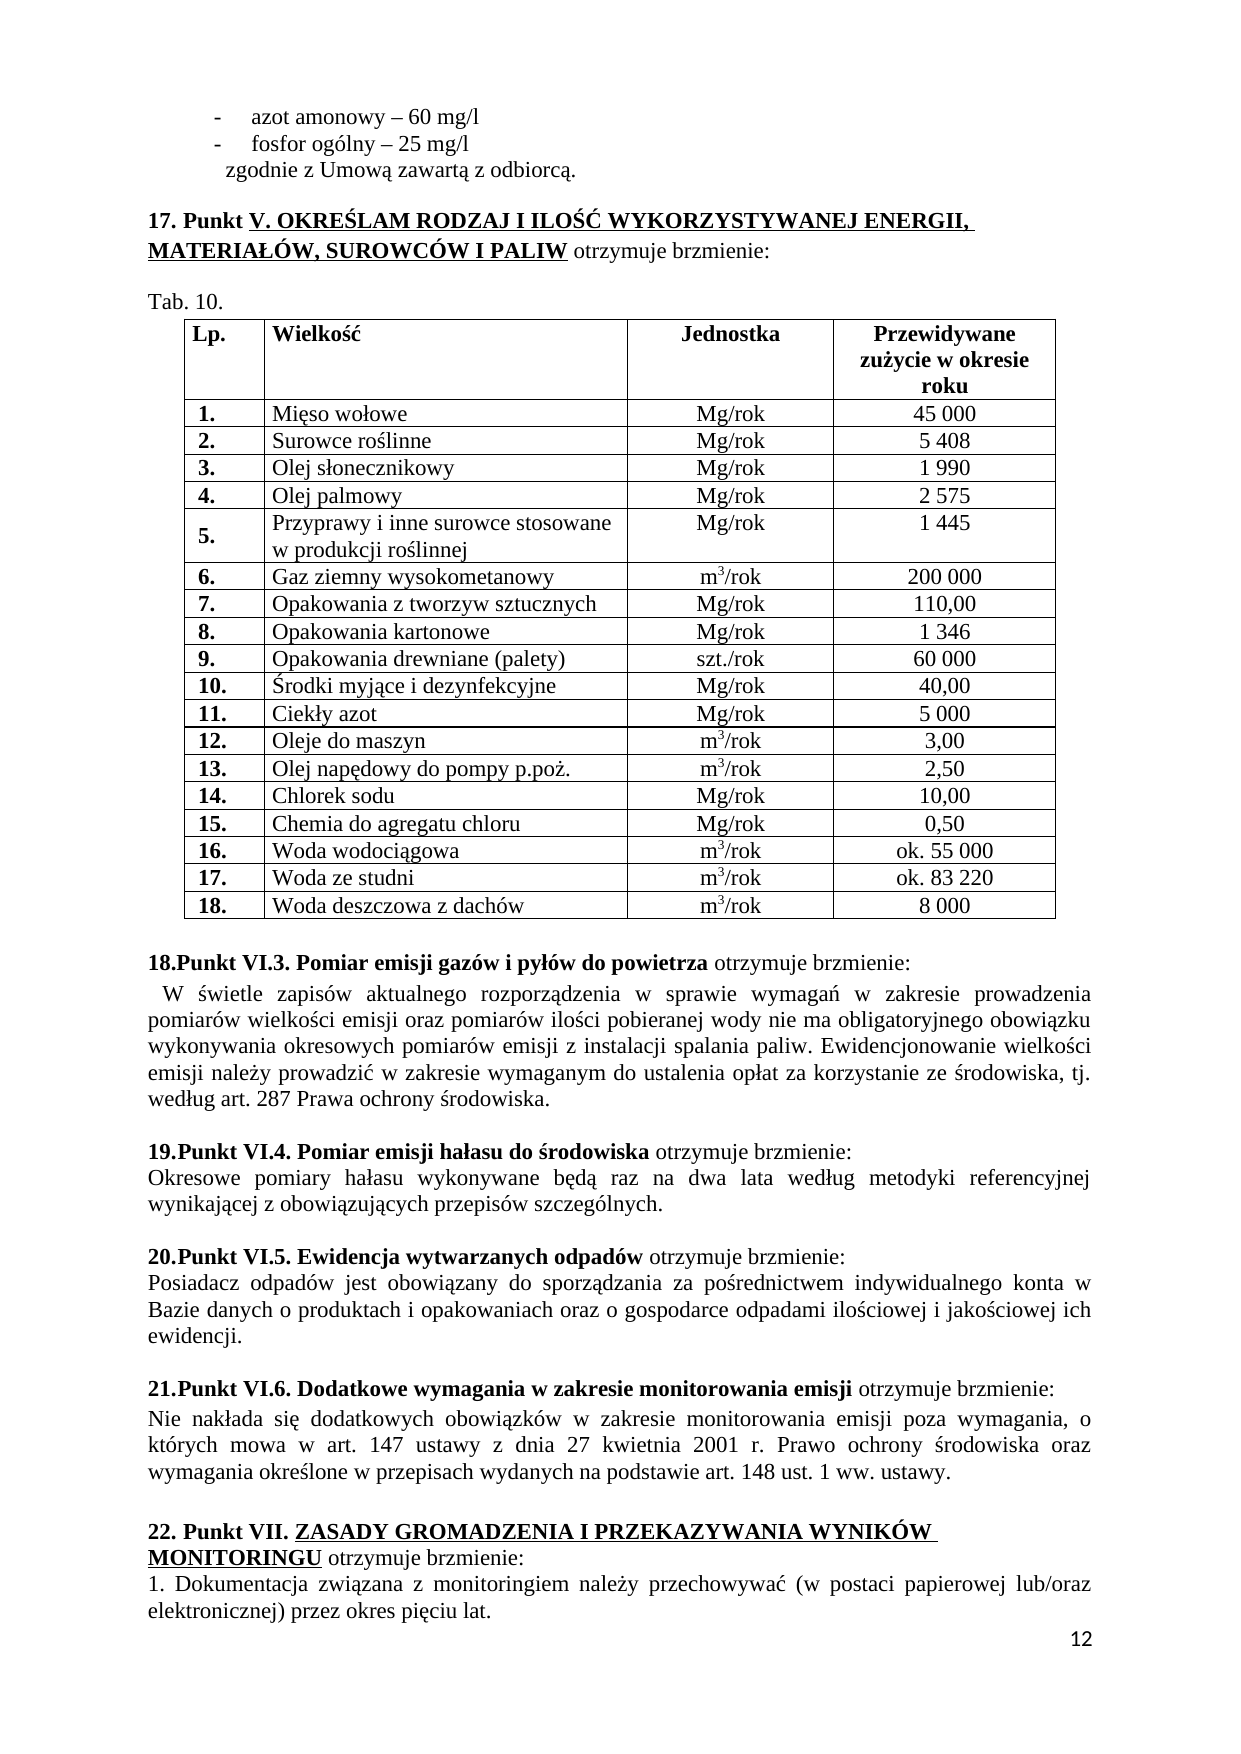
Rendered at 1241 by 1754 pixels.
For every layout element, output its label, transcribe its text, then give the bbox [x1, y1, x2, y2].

table_cell [185, 810, 264, 836]
table_cell Olej napędowy do pompy p.poż. [265, 755, 627, 781]
table_cell Mg/rok [628, 400, 833, 426]
table_header Lp. [185, 320, 264, 399]
list Punkt VI.6. Dodatkowe wymagania w zakresie monitorowania emisji otrzymuje brzmienie: [148, 1375, 1092, 1401]
table_cell Woda ze studni [265, 864, 627, 891]
table_cell [185, 427, 264, 453]
table_cell [185, 892, 264, 918]
table_cell Mg/rok [628, 618, 833, 644]
table_cell 2,50 [834, 755, 1055, 781]
table_cell Chlorek sodu [265, 782, 627, 808]
table_cell Mg/rok [628, 782, 833, 808]
table_cell Mg/rok [628, 455, 833, 481]
text 18.Punkt VI.3. Pomiar emisji gazów i pyłów do powietrza otrzymuje brzmienie: [148, 949, 1092, 976]
table_cell 60 000 [834, 645, 1055, 672]
table_cell Mg/rok [628, 482, 833, 508]
table_cell [185, 728, 264, 754]
table_cell 45 000 [834, 400, 1055, 426]
table_cell [185, 563, 264, 589]
table_cell [185, 673, 264, 699]
table_cell 8 000 [834, 892, 1055, 918]
table_cell [185, 645, 264, 672]
title Punkt VI.5. Ewidencja wytwarzanych odpadów otrzymuje brzmienie: [148, 1243, 1092, 1269]
title Punkt VII. ZASADY GROMADZENIA I PRZEKAZYWANIA WYNIKÓW MONITORINGU otrzymuje brzmienie: [148, 1518, 1092, 1570]
table_cell 1 346 [834, 618, 1055, 644]
table_cell 200 000 [834, 563, 1055, 589]
table_cell [185, 482, 264, 508]
table_cell Ciekły azot [265, 700, 627, 726]
table_cell szt./rok [628, 645, 833, 672]
text W świetle zapisów aktualnego rozporządzenia w sprawie wymagań w zakresie prowadzenia pomiarów wielkości emisji oraz pomiarów ilości pobieranej wody nie ma obligatoryjnego obowiązku wykonywania okresowych pomiarów emisji z instalacji spalania paliw. Ewidencjonowanie wielkości emisji należy prowadzić w zakresie wymaganym do ustalenia opłat za korzystanie ze środowiska, tj. według art. 287 Prawa ochrony środowiska. [148, 979, 1092, 1111]
table_cell Mg/rok [628, 700, 833, 726]
text Posiadacz odpadów jest obowiązany do sporządzania za pośrednictwem indywidualnego konta w Bazie danych o produktach i opakowaniach oraz o gospodarce odpadami ilościowej i jakościowej ich ewidencji. [148, 1269, 1092, 1348]
table_cell Opakowania kartonowe [265, 618, 627, 644]
table_cell 10,00 [834, 782, 1055, 808]
table_cell [185, 864, 264, 891]
table_cell [185, 455, 264, 481]
table_cell ok. 55 000 [834, 837, 1055, 863]
table_cell m3/rok [628, 837, 833, 863]
table_cell 110,00 [834, 590, 1055, 617]
table_cell [185, 755, 264, 781]
table_cell Woda deszczowa z dachów [265, 892, 627, 918]
table_cell ok. 83 220 [834, 864, 1055, 891]
table_cell [185, 837, 264, 863]
list azot amonowy – 60 mg/l [214, 103, 1092, 130]
table_cell 5 408 [834, 427, 1055, 453]
list Punkt V. OKREŚLAM RODZAJ I ILOŚĆ WYKORZYSTYWANEJ ENERGII, MATERIAŁÓW, SUROWCÓW I PALIW otrzymuje brzmienie: [148, 207, 1092, 264]
table_cell m3/rok [628, 864, 833, 891]
table_cell Mg/rok [628, 509, 833, 562]
title Okresowe pomiary hałasu wykonywane będą raz na dwa lata według metodyki referencyjnej wynikającej z obowiązujących przepisów szczególnych. [148, 1164, 1092, 1217]
text Tab. 10. [148, 288, 1092, 315]
text 1. Dokumentacja związana z monitoringiem należy przechowywać (w postaci papierowej lub/oraz elektronicznej) przez okres pięciu lat. [148, 1570, 1092, 1623]
table_cell 0,50 [834, 810, 1055, 836]
table_cell 1 445 [834, 509, 1055, 562]
list fosfor ogólny – 25 mg/l [214, 130, 1092, 156]
table_cell Gaz ziemny wysokometanowy [265, 563, 627, 589]
table_cell Woda wodociągowa [265, 837, 627, 863]
table_cell 3,00 [834, 728, 1055, 754]
table_cell Mg/rok [628, 590, 833, 617]
table_header Przewidywane zużycie w okresie roku [834, 320, 1055, 399]
table_cell [185, 400, 264, 426]
table_cell [185, 618, 264, 644]
title Nie nakłada się dodatkowych obowiązków w zakresie monitorowania emisji poza wymagania, o których mowa w art. 147 ustawy z dnia 27 kwietnia 2001 r. Prawo ochrony środowiska oraz wymagania określone w przepisach wydanych na podstawie art. 148 ust. 1 ww. ustawy. [148, 1405, 1092, 1484]
table_cell Chemia do agregatu chloru [265, 810, 627, 836]
table_cell Mg/rok [628, 810, 833, 836]
table_cell [185, 509, 264, 562]
table_cell [185, 700, 264, 726]
text zgodnie z Umową zawartą z odbiorcą. [185, 156, 1092, 182]
table_cell [185, 782, 264, 808]
table_cell m3/rok [628, 755, 833, 781]
table_header Jednostka [628, 320, 833, 399]
table_cell 5 000 [834, 700, 1055, 726]
table_cell Przyprawy i inne surowce stosowane w produkcji roślinnej [265, 509, 627, 562]
table_cell Opakowania drewniane (palety) [265, 645, 627, 672]
table_cell m3/rok [628, 728, 833, 754]
table_cell Mg/rok [628, 427, 833, 453]
table_cell Mg/rok [628, 673, 833, 699]
table_cell Opakowania z tworzyw sztucznych [265, 590, 627, 617]
table_cell Olej palmowy [265, 482, 627, 508]
table_cell Środki myjące i dezynfekcyjne [265, 673, 627, 699]
table_cell [185, 590, 264, 617]
table_cell Olej słonecznikowy [265, 455, 627, 481]
table_cell 1 990 [834, 455, 1055, 481]
table_cell m3/rok [628, 892, 833, 918]
table_cell 2 575 [834, 482, 1055, 508]
list Punkt VI.4. Pomiar emisji hałasu do środowiska otrzymuje brzmienie: [148, 1138, 1092, 1164]
table_cell 40,00 [834, 673, 1055, 699]
table_cell Oleje do maszyn [265, 728, 627, 754]
table_cell Surowce roślinne [265, 427, 627, 453]
table_cell Mięso wołowe [265, 400, 627, 426]
table_cell m3/rok [628, 563, 833, 589]
table_header Wielkość [265, 320, 627, 399]
